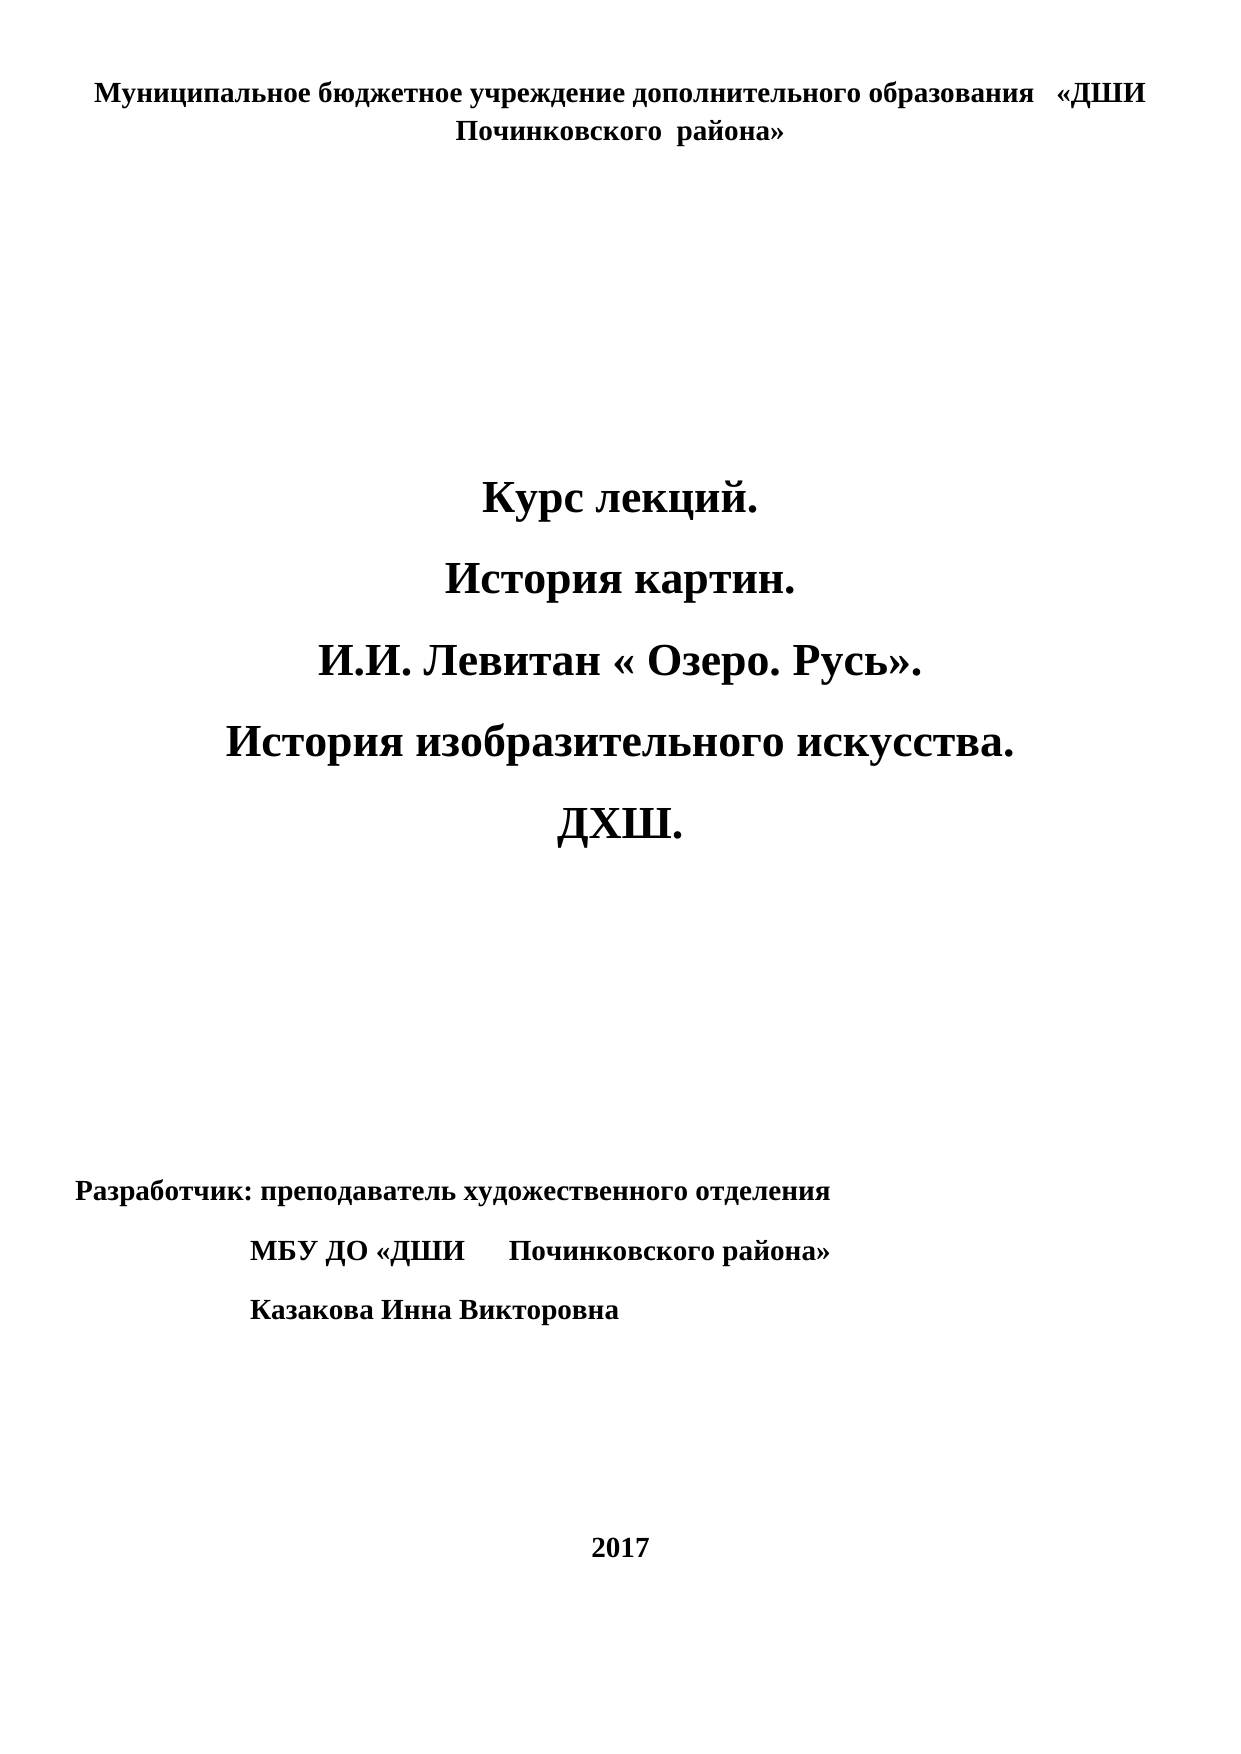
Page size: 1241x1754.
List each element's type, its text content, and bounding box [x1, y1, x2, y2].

text ДХШ. [75, 795, 1165, 848]
text Муниципальное бюджетное учреждение дополнительного образования «ДШИ Починковского района» [75, 75, 1165, 147]
text МБУ ДО «ДШИ Починковского района» [75, 1233, 1165, 1266]
text Курс лекций. [75, 470, 1165, 522]
text История изобразительного искусства. [75, 714, 1165, 767]
text 2017 [75, 1530, 1165, 1563]
text И.И. Левитан « Озеро. Русь». [75, 632, 1165, 685]
text Казакова Инна Викторовна [75, 1292, 1165, 1326]
text История картин. [75, 551, 1165, 604]
text Разработчик: преподаватель художественного отделения [75, 1173, 1165, 1207]
